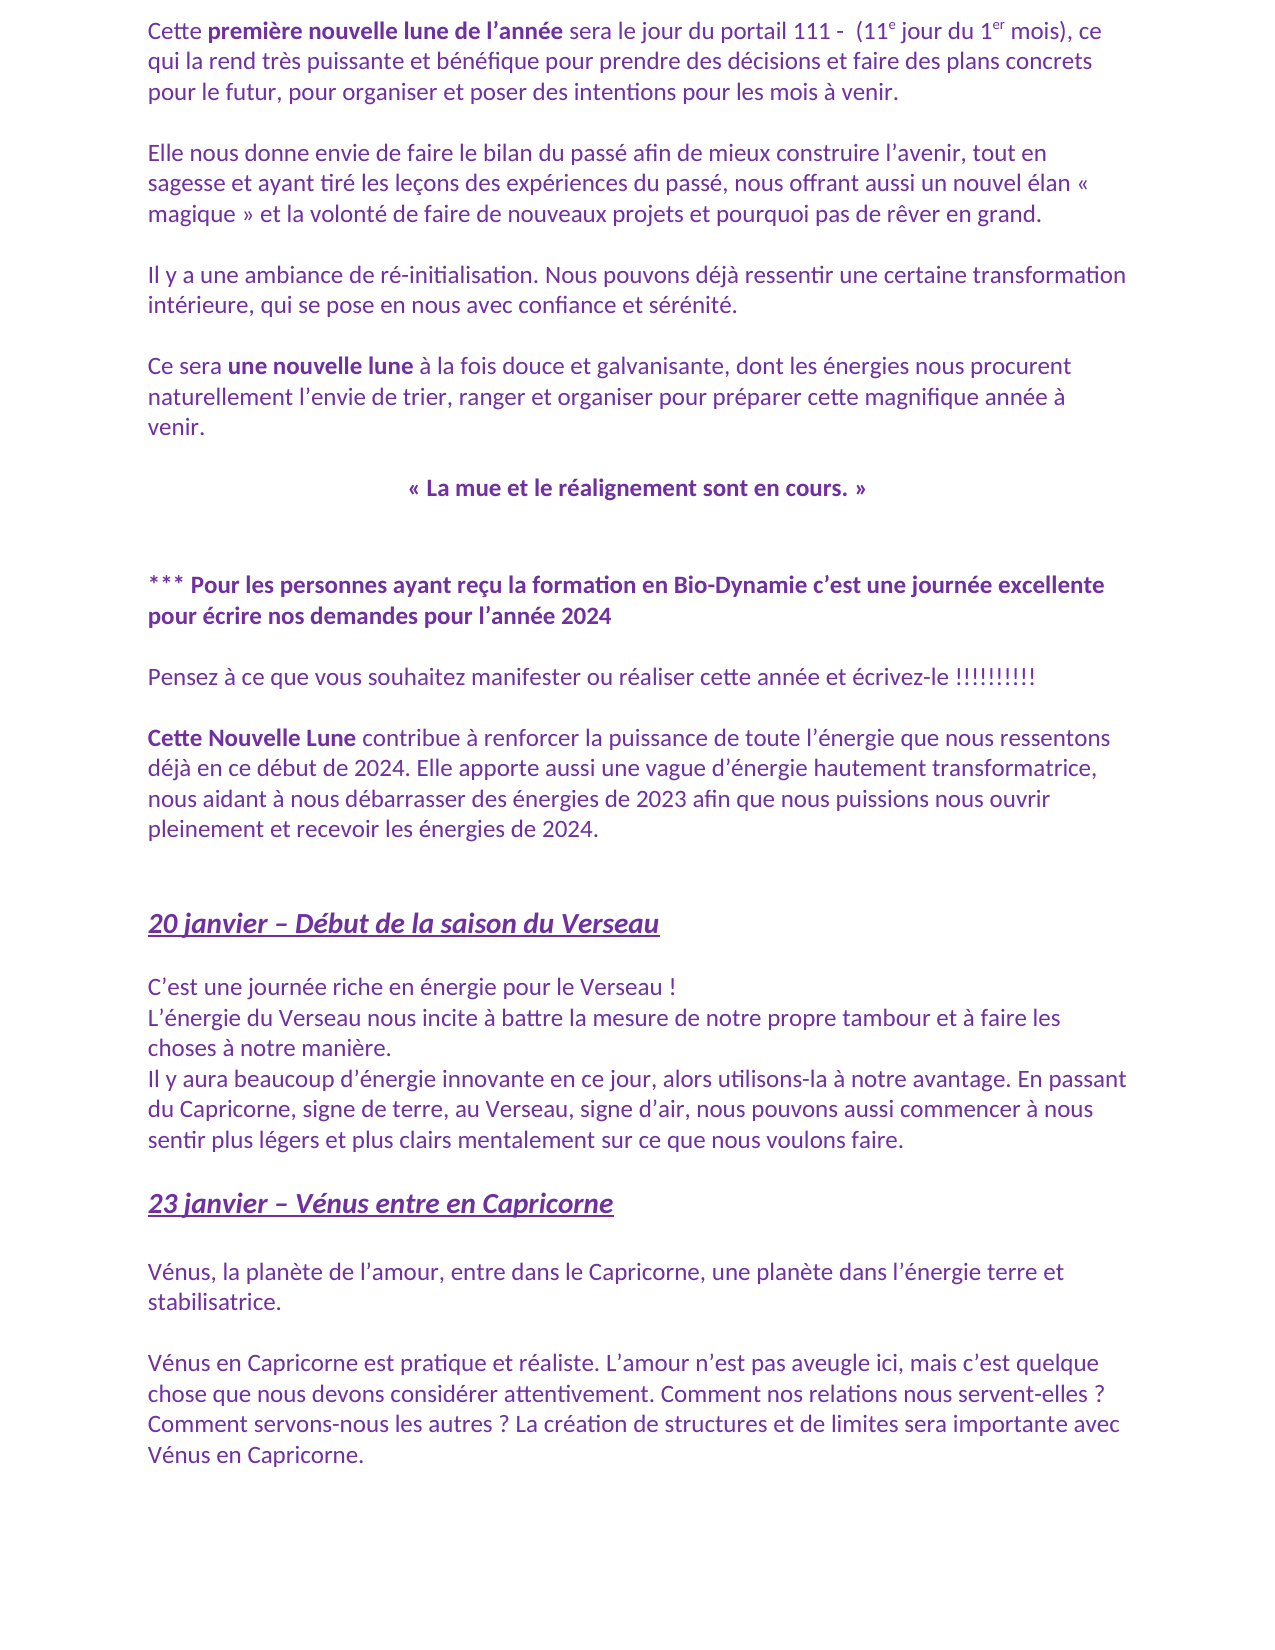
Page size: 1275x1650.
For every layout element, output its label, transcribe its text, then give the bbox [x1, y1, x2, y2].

text Cette Nouvelle Lune contribue à renforcer la puissance de toute l’énergie que nous ressentons déjà en ce début de 2024. Elle apporte aussi une vague d’énergie hautement transformatrice, nous aidant à nous débarrasser des énergies de 2023 afin que nous puissions nous ouvrir pleinement et recevoir les énergies de 2024. [148, 722, 1127, 844]
text C’est une journée riche en énergie pour le Verseau ! [148, 971, 1127, 1002]
text Pensez à ce que vous souhaitez manifester ou réaliser cette année et écrivez-le !!!!!!!!!! [148, 661, 1127, 691]
text Vénus, la planète de l’amour, entre dans le Capricorne, une planète dans l’énergie terre et stabilisatrice. [148, 1256, 1127, 1317]
text Il y aura beaucoup d’énergie innovante en ce jour, alors utilisons-la à notre avantage. En passant du Capricorne, signe de terre, au Verseau, signe d’air, nous pouvons aussi commencer à nous sentir plus légers et plus clairs mentalement sur ce que nous voulons faire. [148, 1063, 1127, 1154]
text L’énergie du Verseau nous incite à battre la mesure de notre propre tambour et à faire les choses à notre manière. [148, 1002, 1127, 1063]
text Ce sera une nouvelle lune à la fois douce et galvanisante, dont les énergies nous procurent naturellement l’envie de trier, ranger et organiser pour préparer cette magnifique année à venir. [148, 351, 1127, 442]
text Il y a une ambiance de ré-initialisation. Nous pouvons déjà ressentir une certaine transformation intérieure, qui se pose en nous avec confiance et sérénité. [148, 259, 1127, 320]
text « La mue et le réalignement sont en cours. » [148, 473, 1127, 503]
text *** Pour les personnes ayant reçu la formation en Bio-Dynamie c’est une journée excellente pour écrire nos demandes pour l’année 2024 [148, 569, 1127, 630]
text 20 janvier – Début de la saison du Verseau [148, 905, 1127, 941]
text 23 janvier – Vénus entre en Capricorne [148, 1185, 1127, 1220]
text Vénus en Capricorne est pratique et réaliste. L’amour n’est pas aveugle ici, mais c’est quelque chose que nous devons considérer attentivement. Comment nos relations nous servent-elles ? Comment servons-nous les autres ? La création de structures et de limites sera importante avec Vénus en Capricorne. [148, 1348, 1127, 1470]
text Elle nous donne envie de faire le bilan du passé afin de mieux construire l’avenir, tout en sagesse et ayant tiré les leçons des expériences du passé, nous offrant aussi un nouvel élan « magique » et la volonté de faire de nouveaux projets et pourquoi pas de rêver en grand. [148, 137, 1127, 228]
text Cette première nouvelle lune de l’année sera le jour du portail 111 - (11e jour du 1er mois), ce qui la rend très puissante et bénéfique pour prendre des décisions et faire des plans concrets pour le futur, pour organiser et poser des intentions pour les mois à venir. [148, 15, 1127, 106]
